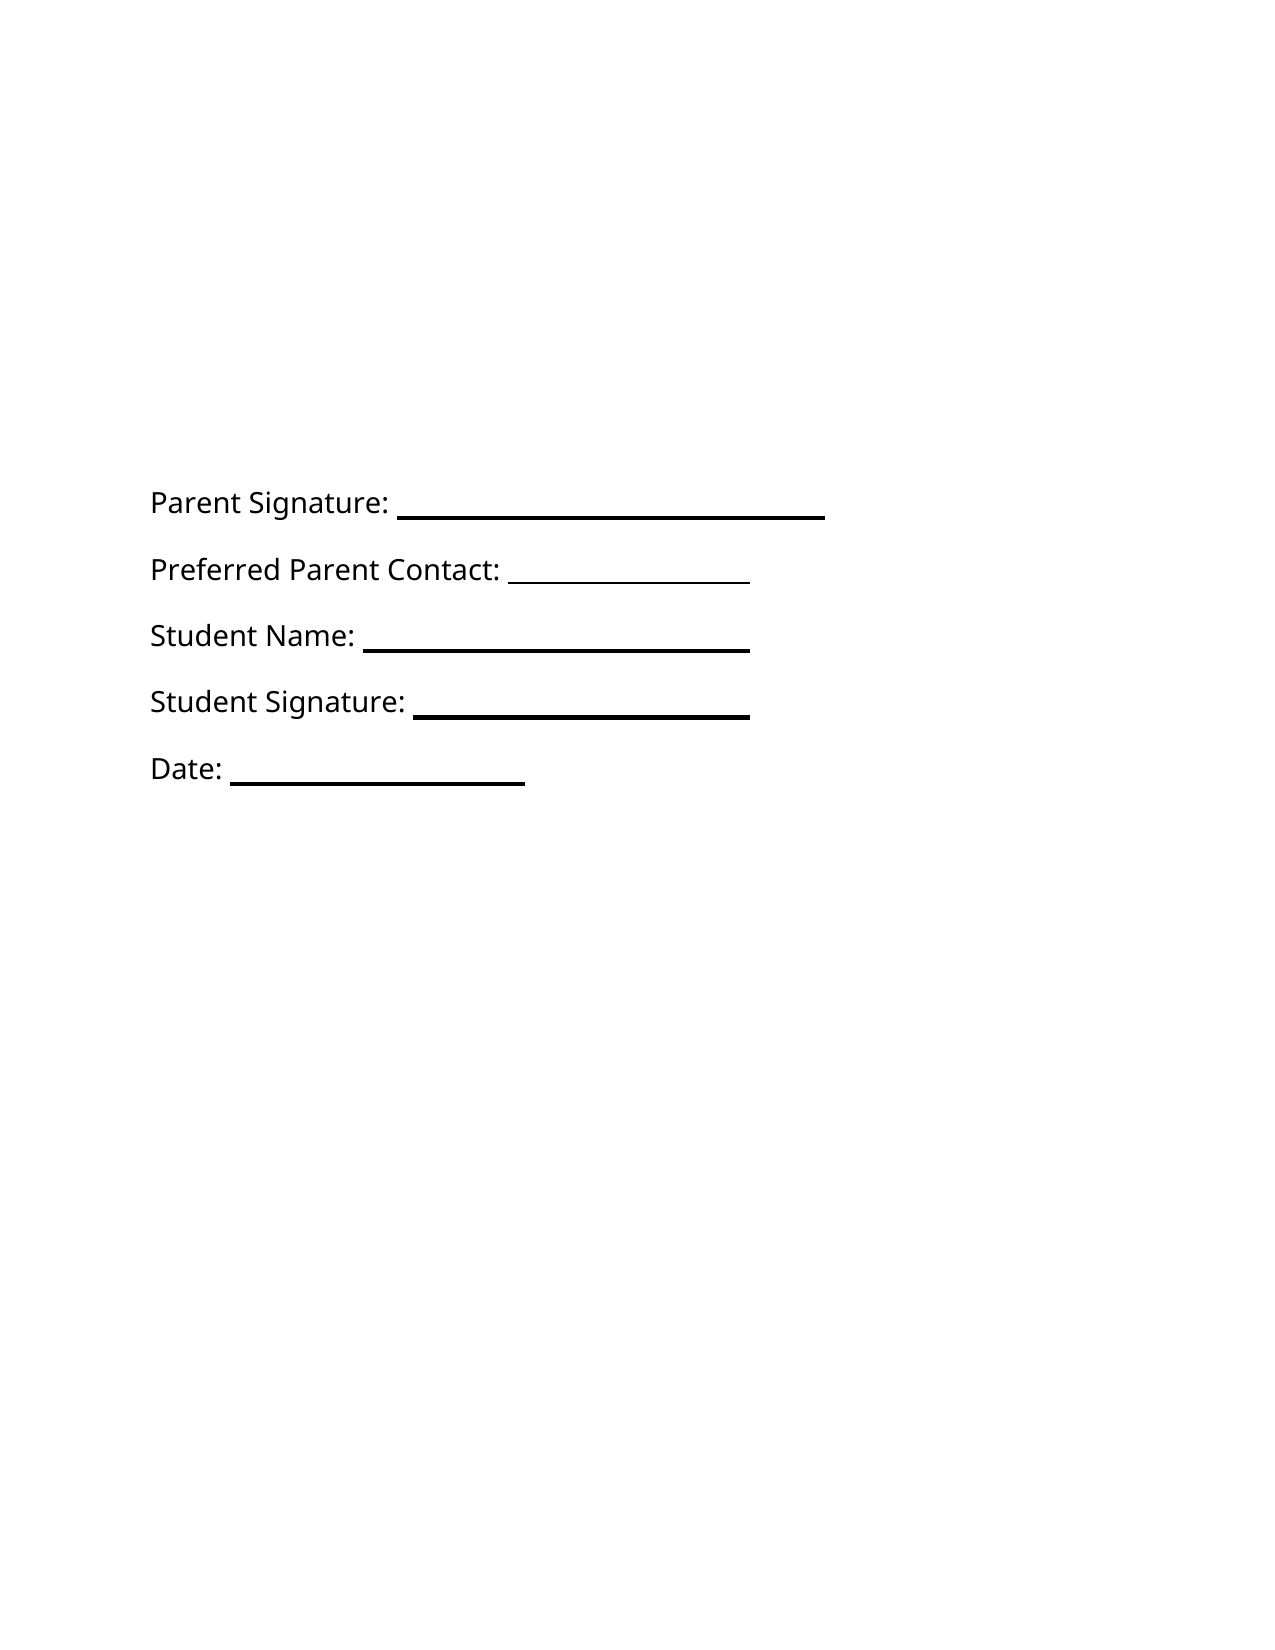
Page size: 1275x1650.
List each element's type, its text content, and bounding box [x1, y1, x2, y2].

text Parent Signature: [150, 482, 1125, 522]
text Student Signature: [150, 682, 1125, 721]
text Preferred Parent Contact: [150, 549, 1125, 588]
text Date: [150, 748, 1125, 788]
text Student Name: [150, 615, 1125, 655]
